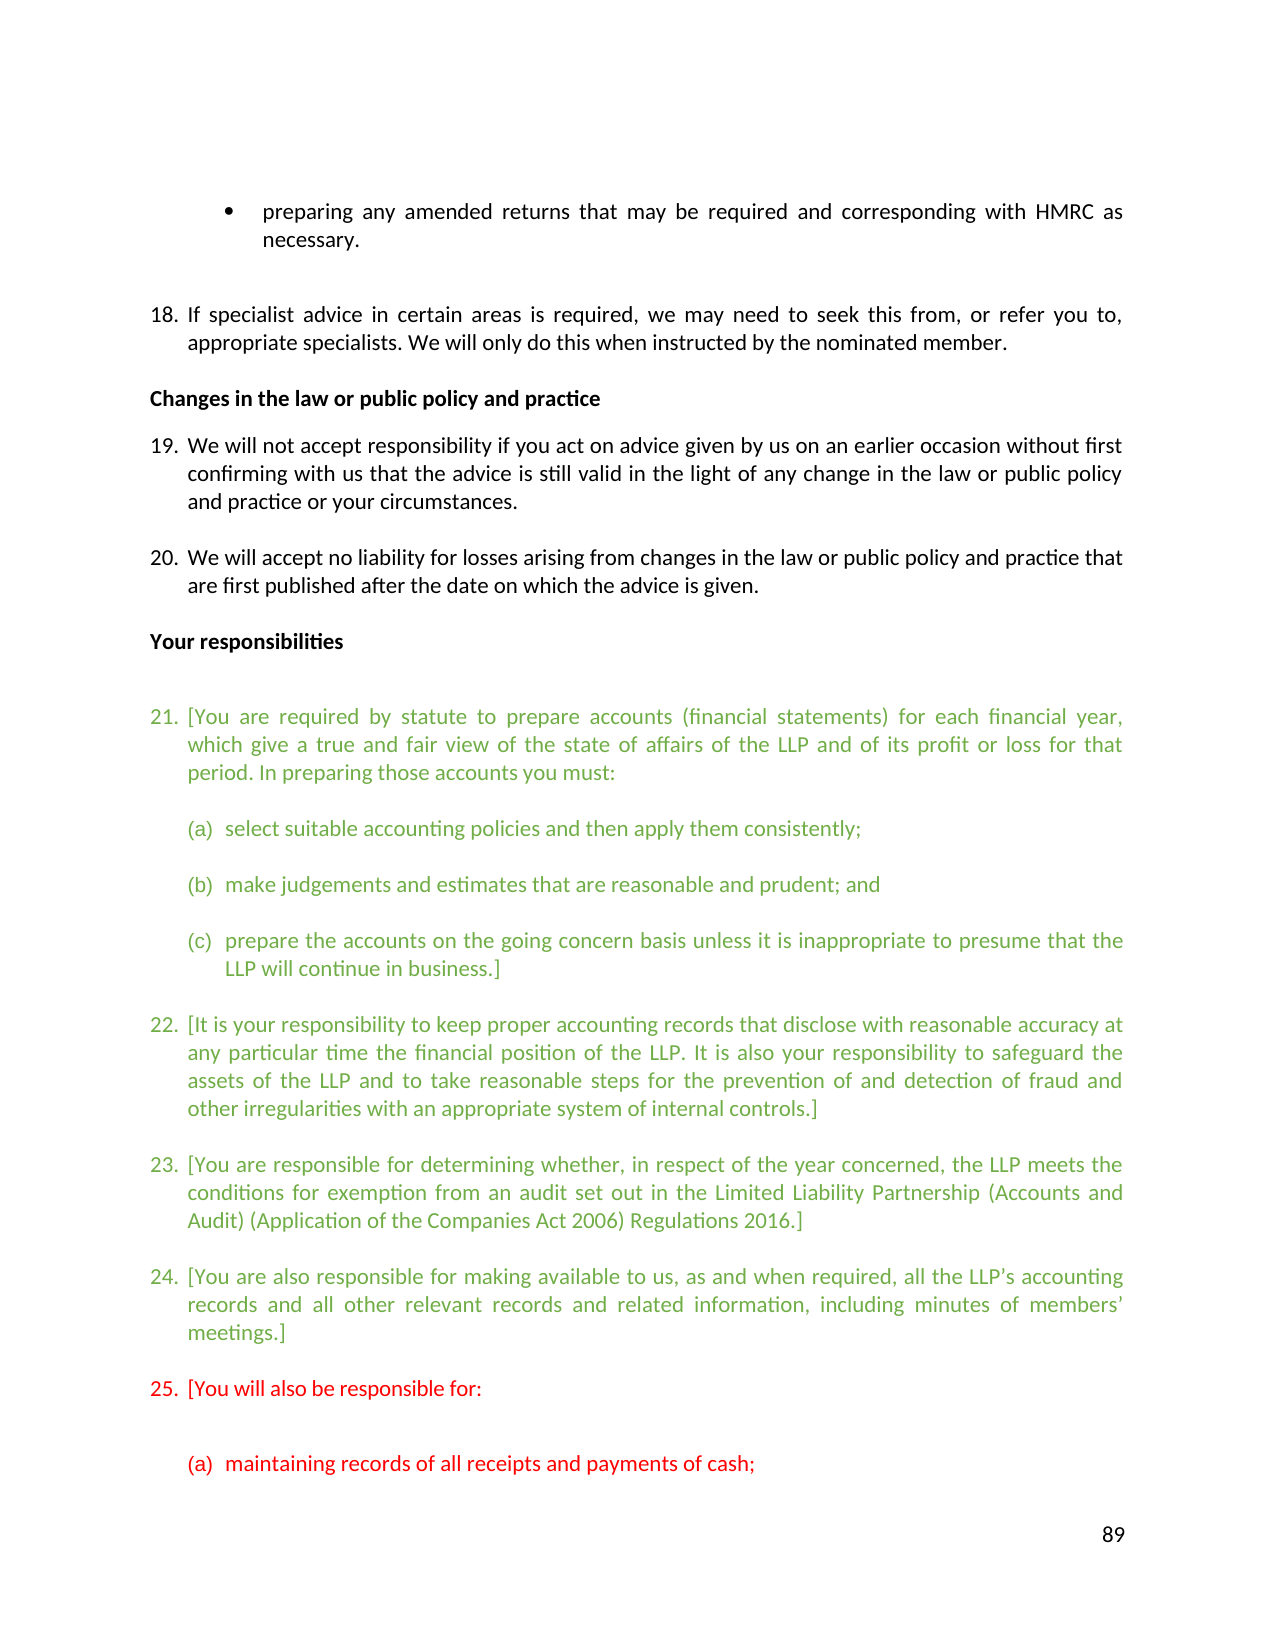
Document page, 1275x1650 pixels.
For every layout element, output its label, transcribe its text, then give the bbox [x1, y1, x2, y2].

list We will accept no liability for losses arising from changes in the law or public policy and practice that are first published after the date on which the advice is given. [150, 543, 1125, 599]
list [You are also responsible for making available to us, as and when required, all the LLP’s accounting records and all other relevant records and related information, including minutes of members’ meetings.] [150, 1262, 1125, 1346]
list [You are responsible for determining whether, in respect of the year concerned, the LLP meets the conditions for exemption from an audit set out in the Limited Liability Partnership (Accounts and Audit) (Application of the Companies Act 2006) Regulations 2016.] [150, 1150, 1125, 1234]
list maintaining records of all receipts and payments of cash; [187, 1449, 1125, 1477]
list If specialist advice in certain areas is required, we may need to seek this from, or refer you to, appropriate specialists. We will only do this when instructed by the nominated member. [150, 300, 1125, 356]
list select suitable accounting policies and then apply them consistently; [187, 814, 1125, 842]
text Changes in the law or public policy and practice [150, 384, 1125, 412]
list We will not accept responsibility if you act on advice given by us on an earlier occasion without first confirming with us that the advice is still valid in the light of any change in the law or public policy and practice or your circumstances. [150, 431, 1125, 515]
text Your responsibilities [150, 627, 1125, 655]
list preparing any amended returns that may be required and corresponding with HMRC as necessary. [225, 197, 1125, 253]
list prepare the accounts on the going concern basis unless it is inappropriate to presume that the LLP will continue in business.] [187, 926, 1125, 982]
list [You are required by statute to prepare accounts (financial statements) for each financial year, which give a true and fair view of the state of affairs of the LLP and of its profit or loss for that period. In preparing those accounts you must: [150, 702, 1125, 786]
list make judgements and estimates that are reasonable and prudent; and [187, 870, 1125, 898]
list [You will also be responsible for: [150, 1374, 1125, 1402]
list [It is your responsibility to keep proper accounting records that disclose with reasonable accuracy at any particular time the financial position of the LLP. It is also your responsibility to safeguard the assets of the LLP and to take reasonable steps for the prevention of and detection of fraud and other irregularities with an appropriate system of internal controls.] [150, 1010, 1125, 1122]
